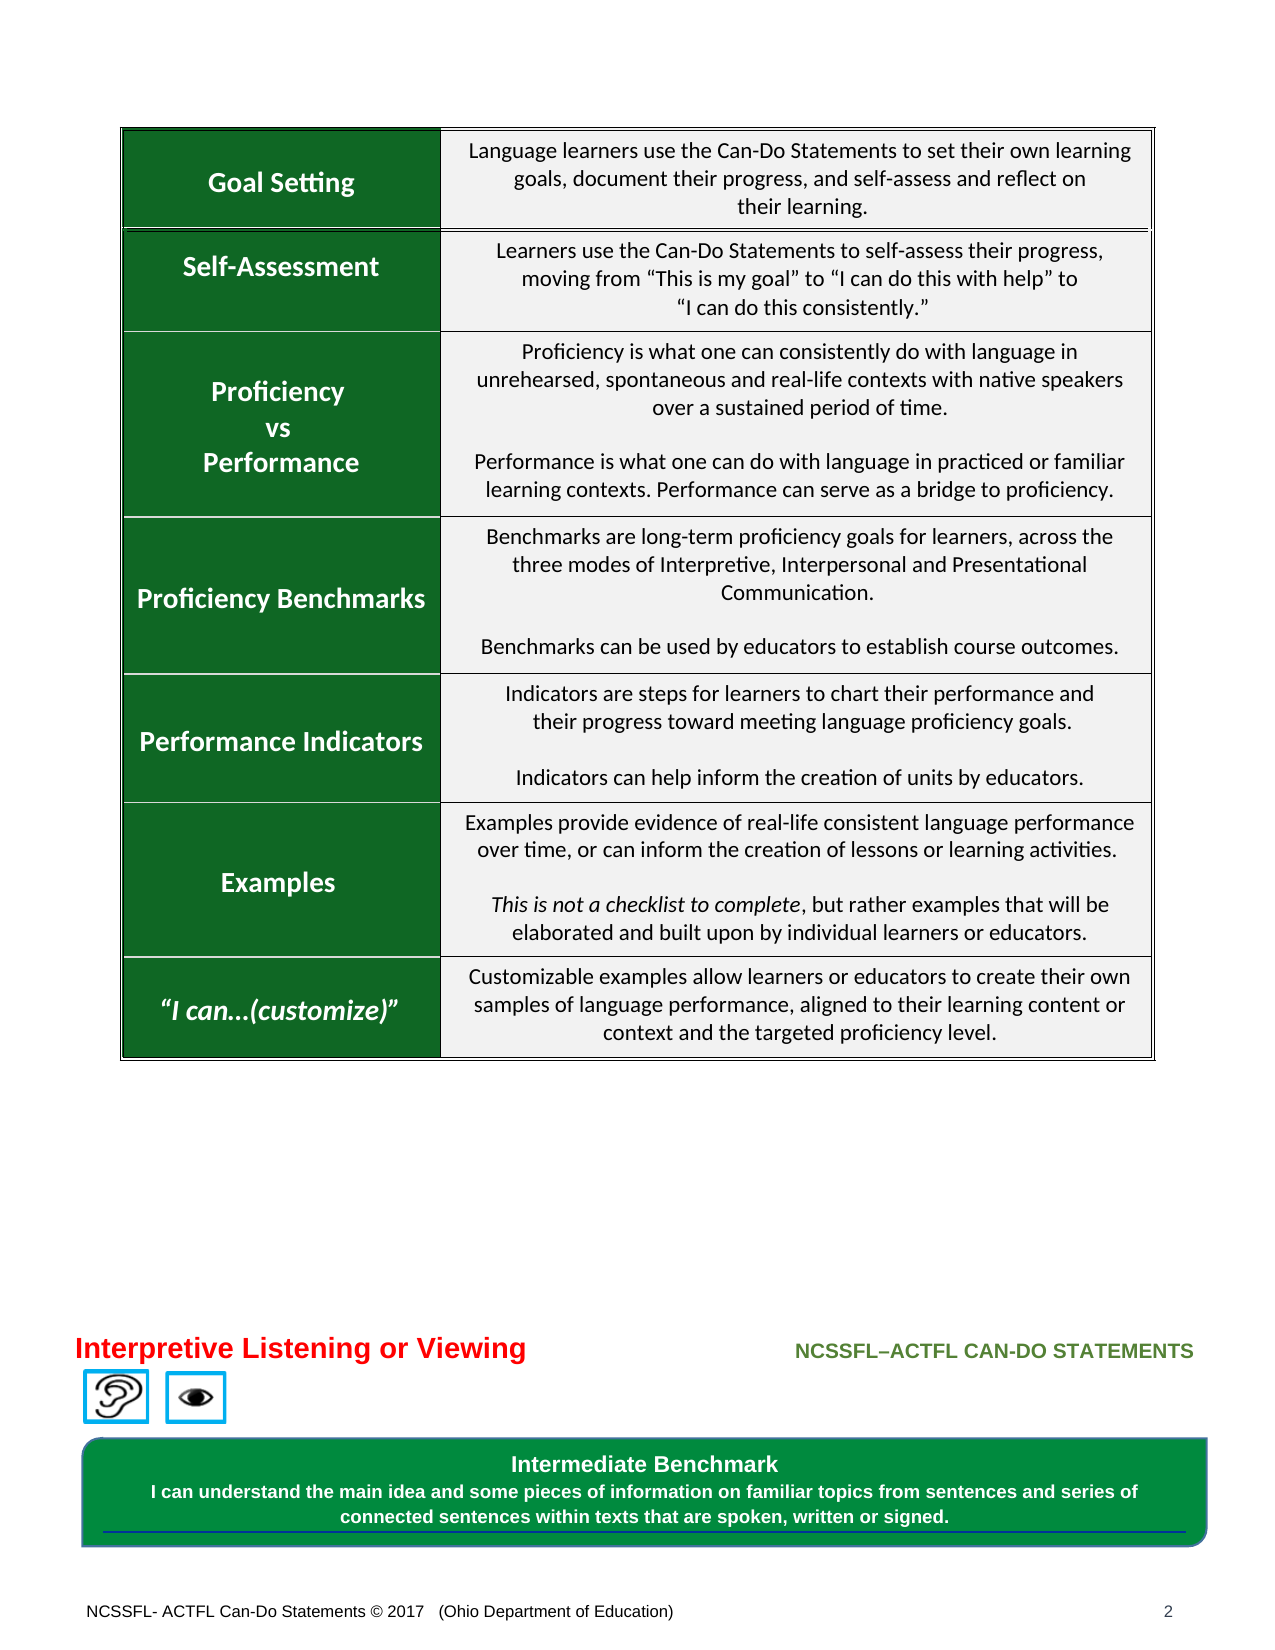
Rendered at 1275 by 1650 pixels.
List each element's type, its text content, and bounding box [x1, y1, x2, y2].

table_cell Proficiency vs Performance [124, 332, 440, 516]
table_cell “I can…(customize)” [124, 958, 440, 1057]
table_cell Learners use the Can-Do Statements to self-assess their progress, moving from “This is my goal” to “I can do this with help” to “I can do this consistently.” [441, 228, 1153, 331]
text Interpretive Listening or Viewing NCSSFL–ACTFL CAN-DO STATEMENTS [75, 1331, 1209, 1364]
table_cell Proficiency is what one can consistently do with language in unrehearsed, spontaneous and real-life contexts with native speakers over a sustained period of time. Performance is what one can do with language in practiced or familiar learning contexts. Performance can serve as a bridge to proficiency. [441, 332, 1151, 516]
table_cell Proficiency Benchmarks [124, 518, 440, 673]
table_cell Performance Indicators [124, 675, 440, 802]
table_header Goal Setting [124, 131, 440, 227]
table_cell Indicators are steps for learners to chart their performance and their progress toward meeting language proficiency goals. Indicators can help inform the creation of units by educators. [441, 674, 1151, 802]
table_cell Examples [124, 803, 440, 956]
table_cell Benchmarks are long-term proficiency goals for learners, across the three modes of Interpretive, Interpersonal and Presentational Communication. Benchmarks can be used by educators to establish course outcomes. [441, 517, 1151, 673]
picture [170, 1376, 222, 1419]
table_cell Examples provide evidence of real-life consistent language performance over time, or can inform the creation of lessons or learning activities. This is not a checklist to complete, but rather examples that will be elaborated and built upon by individual learners or educators. [441, 803, 1151, 956]
table_header Language learners use the Can-Do Statements to set their own learning goals, document their progress, and self-assess and reflect on their learning. [441, 131, 1151, 227]
picture [88, 1374, 145, 1419]
table_cell Self-Assessment [122, 228, 440, 331]
table_cell Customizable examples allow learners or educators to create their own samples of language performance, aligned to their learning content or context and the targeted proficiency level. [441, 957, 1151, 1057]
